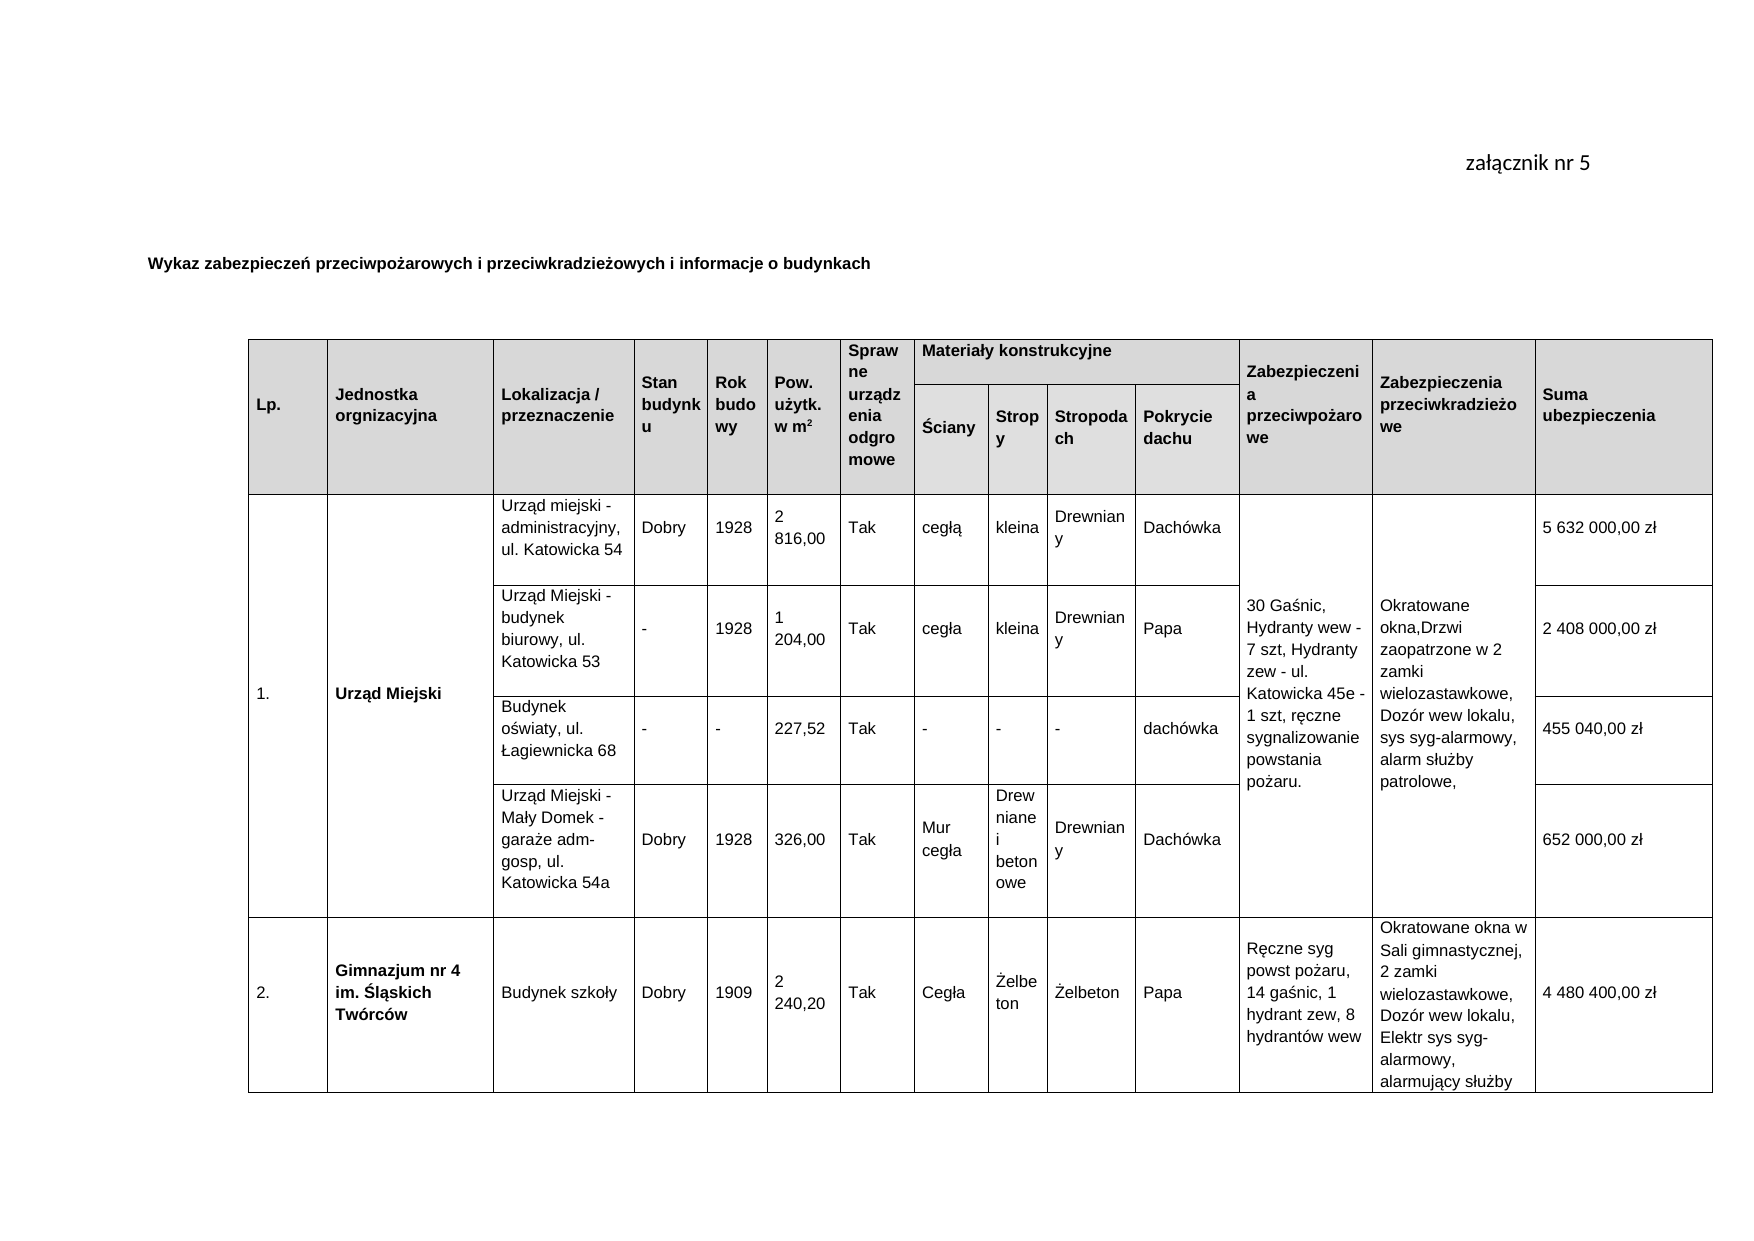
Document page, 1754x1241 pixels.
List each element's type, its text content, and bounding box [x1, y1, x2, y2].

table_cell Drewniane i betonowe [989, 785, 1047, 917]
table_cell Żelbeton [1048, 918, 1135, 1092]
text Wykaz zabezpieczeń przeciwpożarowych i przeciwkradzieżowych i informacje o budynkach [148, 254, 1606, 273]
table_cell kleina [989, 586, 1047, 696]
table_cell Dachówka [1136, 785, 1239, 917]
table_cell 2 240,20 [768, 918, 840, 1092]
table_cell Urząd Miejski - budynek biurowy, ul. Katowicka 53 [494, 586, 634, 696]
table_header Jednostka orgnizacyjna [328, 340, 493, 494]
text załącznik nr 5 [148, 148, 1606, 176]
table_header Pow. użytk. w m2 [768, 340, 840, 494]
table_cell Dachówka [1136, 495, 1239, 585]
table_cell 455 040,00 zł [1536, 697, 1712, 784]
table_cell Tak [841, 918, 914, 1092]
table_cell Dobry [635, 495, 707, 585]
table_cell - [1048, 697, 1135, 784]
table_cell - [915, 697, 988, 784]
table_cell 1. [249, 495, 327, 917]
table_cell 5 632 000,00 zł [1536, 495, 1712, 585]
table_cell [1373, 918, 1535, 1092]
table_cell 1928 [708, 586, 767, 696]
table_header Materiały konstrukcyjne [915, 340, 1239, 384]
table_cell 652 000,00 zł [1536, 785, 1712, 917]
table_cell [1240, 918, 1372, 1092]
table_cell cegła [915, 586, 988, 696]
table_cell Pokrycie dachu [1136, 385, 1239, 494]
table_header Lp. [249, 340, 327, 494]
table_cell 2 408 000,00 zł [1536, 586, 1712, 696]
table_cell 30 Gaśnic, Hydranty wew - 7 szt, Hydranty zew - ul. Katowicka 45e - 1 szt, ręczne sygnalizowanie powstania pożaru. [1240, 495, 1372, 917]
table_cell Drewniany [1048, 495, 1135, 585]
table_cell Papa [1136, 586, 1239, 696]
table_cell 1909 [708, 918, 767, 1092]
table_cell Cegła [915, 918, 988, 1092]
table_cell Tak [841, 697, 914, 784]
table_cell Budynek szkoły [494, 918, 634, 1092]
table_cell Dobry [635, 918, 707, 1092]
table_cell Ściany [915, 385, 988, 494]
table_cell Drewniany [1048, 586, 1135, 696]
table_cell 4 480 400,00 zł [1536, 918, 1712, 1092]
table_cell Urząd miejski - administracyjny, ul. Katowicka 54 [494, 495, 634, 585]
table_cell Tak [841, 785, 914, 917]
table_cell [328, 918, 493, 1092]
table_header Stan budynku [635, 340, 707, 494]
table_cell - [635, 586, 707, 696]
table_cell Papa [1136, 918, 1239, 1092]
table_cell dachówka [1136, 697, 1239, 784]
table_header Lokalizacja / przeznaczenie [494, 340, 634, 494]
table_cell - [635, 697, 707, 784]
table_header Zabezpieczenia przeciwkradzieżowe [1373, 340, 1535, 494]
table_cell cegłą [915, 495, 988, 585]
table_cell Urząd Miejski - Mały Domek - garaże adm-gosp, ul. Katowicka 54a [494, 785, 634, 917]
table_cell Mur cegła [915, 785, 988, 917]
table_cell Stropodach [1048, 385, 1135, 494]
table_cell Urząd Miejski [328, 495, 493, 917]
table_cell 1928 [708, 495, 767, 585]
table_cell 1928 [708, 785, 767, 917]
table_cell Stropy [989, 385, 1047, 494]
table_header Suma ubezpieczenia [1536, 340, 1712, 494]
table_cell Budynek oświaty, ul. Łagiewnicka 68 [494, 697, 634, 784]
table_cell 2 816,00 [768, 495, 840, 585]
table_cell 326,00 [768, 785, 840, 917]
table_cell Tak [841, 495, 914, 585]
table_cell kleina [989, 495, 1047, 585]
table_header Zabezpieczenia przeciwpożarowe [1240, 340, 1372, 494]
table_cell - [989, 697, 1047, 784]
table_cell 2. [249, 918, 327, 1092]
table_cell Dobry [635, 785, 707, 917]
table_cell 227,52 [768, 697, 840, 784]
table_cell Żelbeton [989, 918, 1047, 1092]
table_cell - [708, 697, 767, 784]
table_cell Okratowane okna,Drzwi zaopatrzone w 2 zamki wielozastawkowe, Dozór wew lokalu, sys syg-alarmowy, alarm służby patrolowe, [1373, 495, 1535, 917]
table_cell Drewniany [1048, 785, 1135, 917]
table_cell 1 204,00 [768, 586, 840, 696]
table_cell Tak [841, 586, 914, 696]
table_header Sprawne urządzenia odgromowe [841, 340, 914, 494]
table_header Rok budowy [708, 340, 767, 494]
